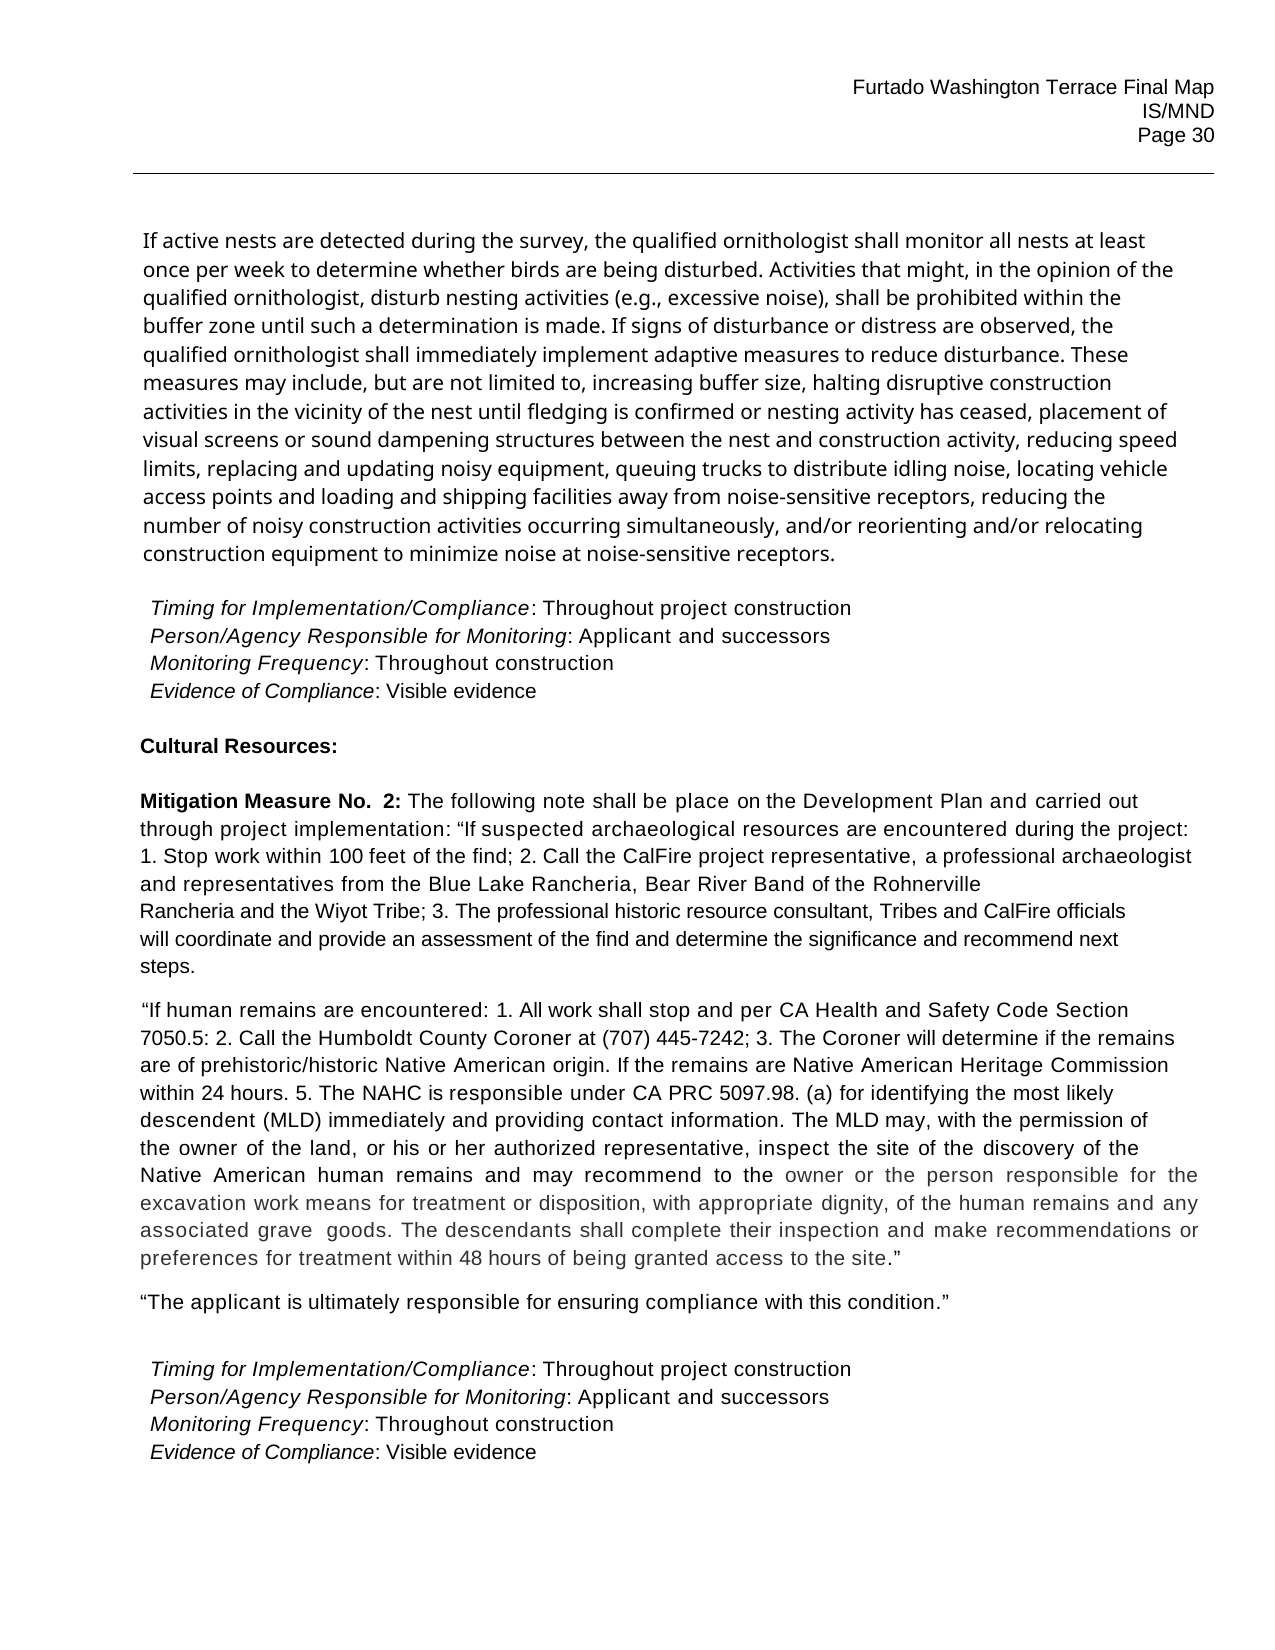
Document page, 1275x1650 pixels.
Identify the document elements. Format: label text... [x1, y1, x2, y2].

text Evidence of Compliance: Visible evidence [150, 679, 1214, 703]
text Rancheria and the Wiyot Tribe; 3. The professional historic resource consultant, Tribes and CalFire officials will coordinate and provide an assessment of the find and determine the significance and recommend next steps. [139, 899, 1153, 978]
text Mitigation Measure No. 2: The following note shall be place on the Development Plan and carried out through project implementation: “If suspected archaeological resources are encountered during the project: 1. Stop work within 100 feet of the find; 2. Call the CalFire project representative, a professional archaeologist and representatives from the Blue Lake Rancheria, Bear River Band of the Rohnerville [140, 789, 1196, 895]
text If active nests are detected during the survey, the qualified ornithologist shall monitor all nests at least once per week to determine whether birds are being disturbed. Activities that might, in the opinion of the qualified ornithologist, disturb nesting activities (e.g., excessive noise), shall be prohibited within the buffer zone until such a determination is made. If signs of disturbance or distress are observed, the qualified ornithologist shall immediately implement adaptive measures to reduce disturbance. These measures may include, but are not limited to, increasing buffer size, halting disruptive construction activities in the vicinity of the nest until fledging is confirmed or nesting activity has ceased, placement of visual screens or sound dampening structures between the nest and construction activity, reducing speed limits, replacing and updating noisy equipment, queuing trucks to distribute idling noise, locating vehicle access points and loading and shipping facilities away from noise-sensitive receptors, reducing the number of noisy construction activities occurring simultaneously, and/or reorienting and/or relocating construction equipment to minimize noise at noise-sensitive receptors. [143, 226, 1182, 568]
text “The applicant is ultimately responsible for ensuring compliance with this condition.” [140, 1290, 1214, 1314]
text Native American human remains and may recommend to the owner or the person responsible for the excavation work means for treatment or disposition, with appropriate dignity, of the human remains and any associated grave goods. The descendants shall complete their inspection and make recommendations or preferences for treatment within 48 hours of being granted access to the site.” [140, 1163, 1199, 1270]
text Timing for Implementation/Compliance: Throughout project construction Person/Agency Responsible for Monitoring: Applicant and successors Monitoring Frequency: Throughout construction [150, 1357, 864, 1436]
text Evidence of Compliance: Visible evidence [150, 1439, 1214, 1463]
subtitle Cultural Resources: [140, 734, 1214, 758]
text Timing for Implementation/Compliance: Throughout project construction Person/Agency Responsible for Monitoring: Applicant and successors Monitoring Frequency: Throughout construction [150, 596, 864, 675]
text “If human remains are encountered: 1. All work shall stop and per CA Health and Safety Code Section 7050.5: 2. Call the Humboldt County Coroner at (707) 445-7242; 3. The Coroner will determine if the remains are of prehistoric/historic Native American origin. If the remains are Native American Heritage Commission within 24 hours. 5. The NAHC is responsible under CA PRC 5097.98. (a) for identifying the most likely descendent (MLD) immediately and providing contact information. The MLD may, with the permission of the owner of the land, or his or her authorized representative, inspect the site of the discovery of the [140, 998, 1180, 1159]
